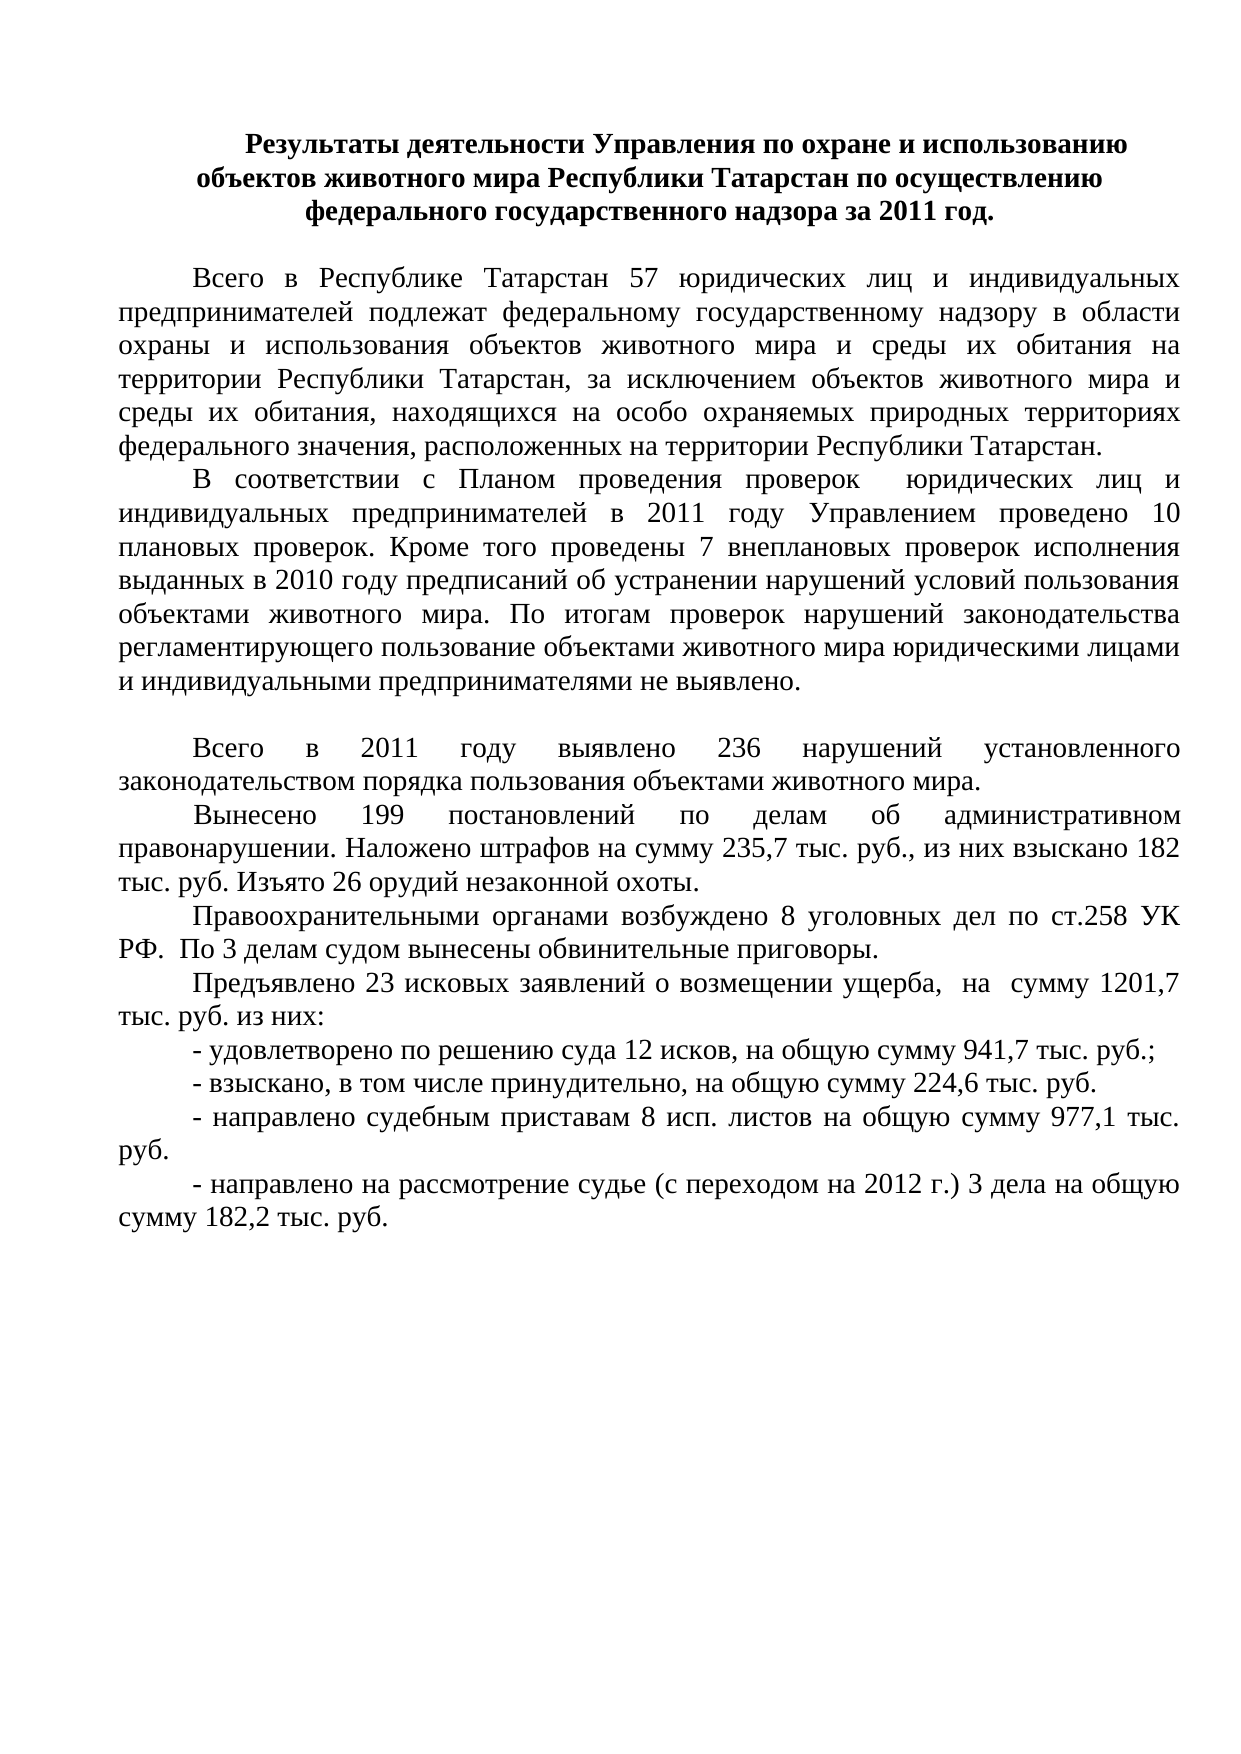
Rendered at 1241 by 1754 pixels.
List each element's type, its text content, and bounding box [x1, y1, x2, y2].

text - взыскано, в том числе принудительно, на общую сумму 224,6 тыс. руб. [118, 1065, 1181, 1099]
text Правоохранительными органами возбуждено 8 уголовных дел по ст.258 УК РФ. По 3 делам судом вынесены обвинительные приговоры. [118, 898, 1181, 965]
text Всего в Республике Татарстан 57 юридических лиц и индивидуальных предпринимателей подлежат федеральному государственному надзору в области охраны и использования объектов животного мира и среды их обитания на территории Республики Татарстан, за исключением объектов животного мира и среды их обитания, находящихся на особо охраняемых природных территориях федерального значения, расположенных на территории Республики Татарстан. [118, 260, 1181, 462]
text Всего в 2011 году выявлено 236 нарушений установленного законодательством порядка пользования объектами животного мира. [118, 730, 1181, 797]
text Вынесено 199 постановлений по делам об административном правонарушении. Наложено штрафов на сумму 235,7 тыс. руб., из них взыскано 182 тыс. руб. Изъято 26 орудий незаконной охоты. [118, 797, 1181, 898]
text - направлено на рассмотрение судье (с переходом на 2012 г.) 3 дела на общую сумму 182,2 тыс. руб. [118, 1166, 1181, 1233]
text Предъявлено 23 исковых заявлений о возмещении ущерба, на сумму 1201,7 тыс. руб. из них: [118, 965, 1181, 1032]
text Результаты деятельности Управления по охране и использованию объектов животного мира Республики Татарстан по осуществлению федерального государственного надзора за 2011 год. [118, 126, 1181, 227]
text В соответствии с Планом проведения проверок юридических лиц и индивидуальных предпринимателей в 2011 году Управлением проведено 10 плановых проверок. Кроме того проведены 7 внеплановых проверок исполнения выданных в 2010 году предписаний об устранении нарушений условий пользования объектами животного мира. По итогам проверок нарушений законодательства регламентирующего пользование объектами животного мира юридическими лицами и индивидуальными предпринимателями не выявлено. [118, 462, 1181, 696]
text - удовлетворено по решению суда 12 исков, на общую сумму 941,7 тыс. руб.; [192, 1032, 1181, 1065]
text - направлено судебным приставам 8 исп. листов на общую сумму 977,1 тыс. руб. [118, 1099, 1181, 1166]
